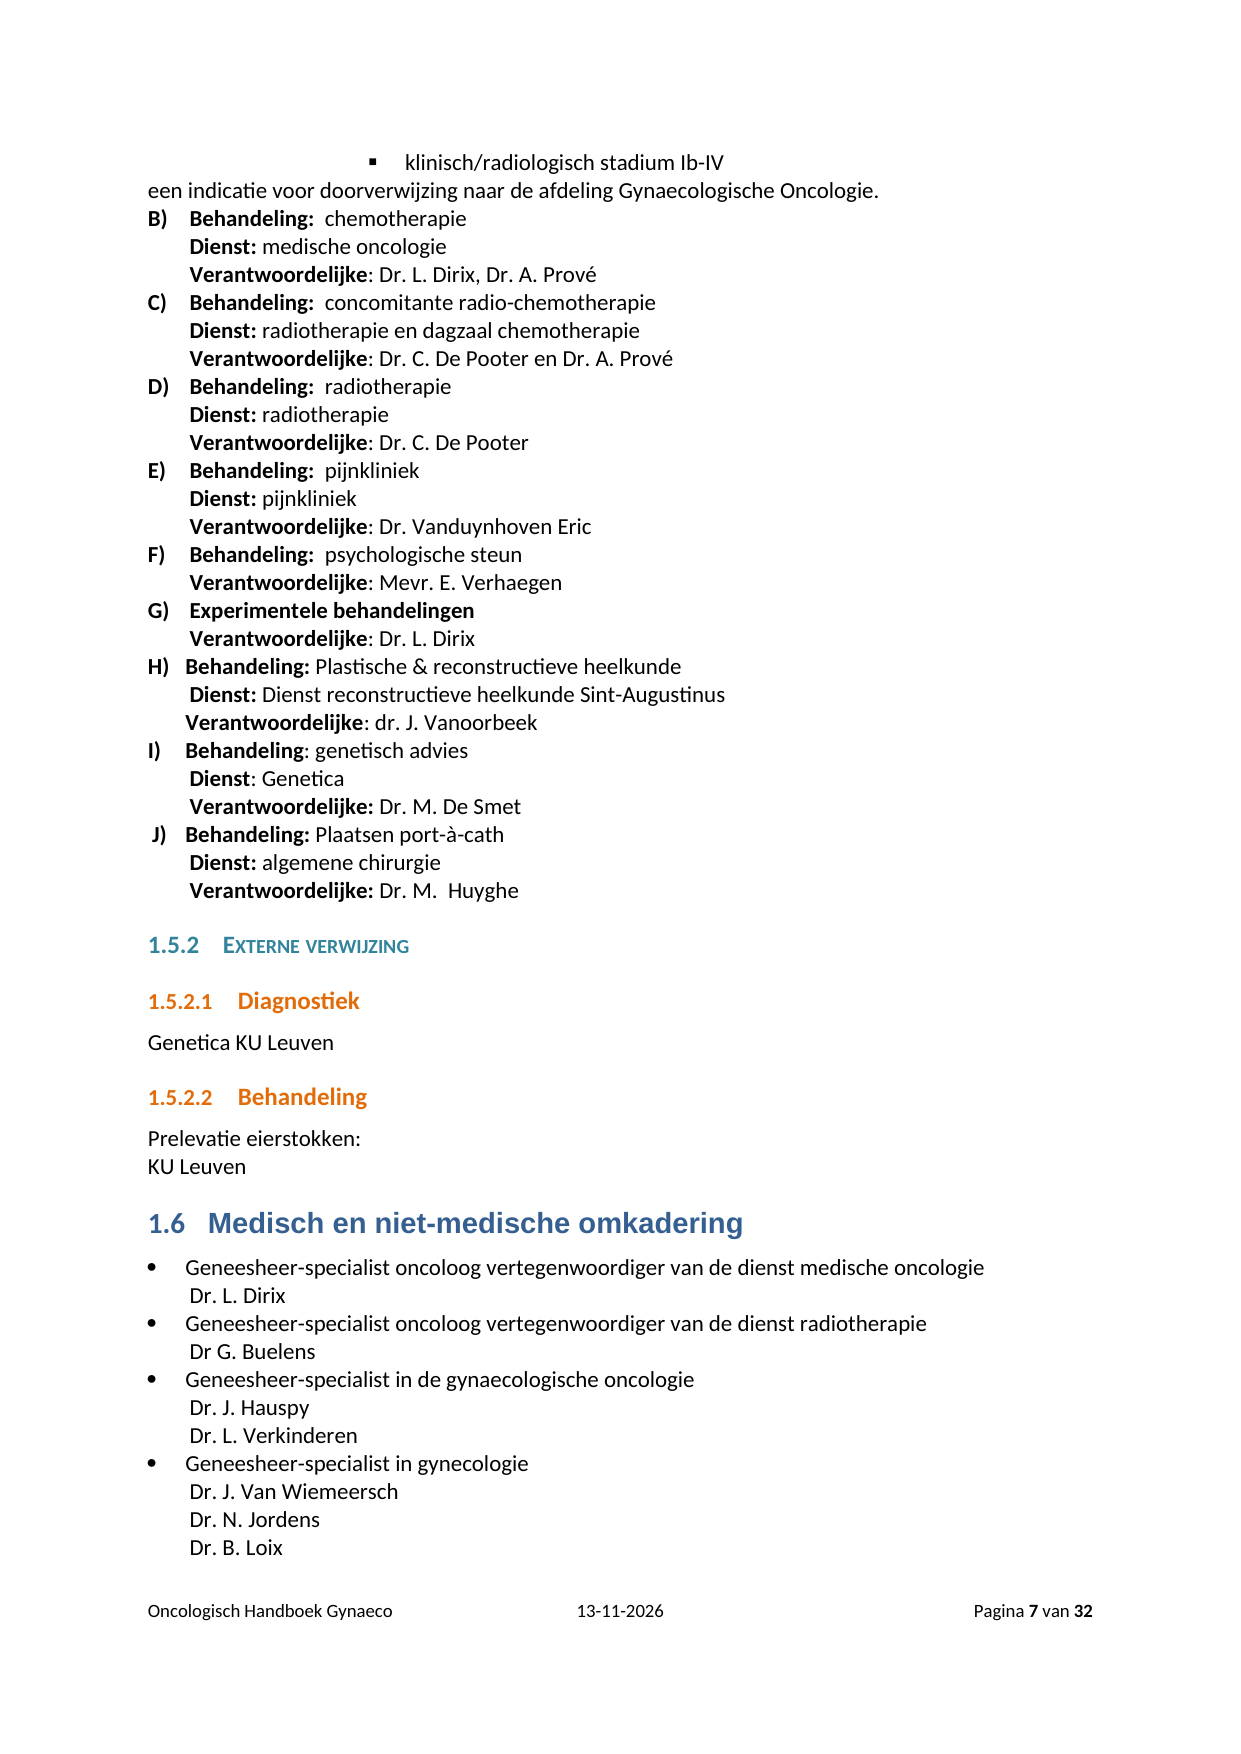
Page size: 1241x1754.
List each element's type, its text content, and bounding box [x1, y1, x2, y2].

subtitle Externe verwijzing [148, 929, 1165, 960]
text E) Behandeling: pijnkliniek Dienst: pijnkliniek Verantwoordelijke: Dr. Vanduynhoven Eric [148, 456, 1165, 540]
subtitle Behandeling [148, 1081, 1165, 1111]
subtitle Medisch en niet-medische omkadering [148, 1205, 1165, 1241]
text G) Experimentele behandelingen Verantwoordelijke: Dr. L. Dirix [148, 596, 1165, 652]
list Geneesheer-specialist in de gynaecologische oncologie Dr. J. Hauspy Dr. L. Verkinderen [148, 1365, 1165, 1449]
text Dr. N. Jordens [189, 1505, 1165, 1533]
text KU Leuven [148, 1152, 1165, 1180]
list Geneesheer-specialist oncoloog vertegenwoordiger van de dienst radiotherapie Dr G. Buelens [148, 1309, 1165, 1365]
text C) Behandeling: concomitante radio-chemotherapie Dienst: radiotherapie en dagzaal chemotherapie Verantwoordelijke: Dr. C. De Pooter en Dr. A. Prové [148, 288, 1165, 372]
subtitle Diagnostiek [148, 985, 1165, 1015]
text Genetica KU Leuven [148, 1028, 1165, 1056]
list Geneesheer-specialist in gynecologie Dr. J. Van Wiemeersch [148, 1449, 1165, 1505]
text H) Behandeling: Plastische & reconstructieve heelkunde Dienst: Dienst reconstructieve heelkunde Sint-Augustinus [148, 652, 1165, 708]
text D) Behandeling: radiotherapie Dienst: radiotherapie Verantwoordelijke: Dr. C. De Pooter [148, 372, 1165, 456]
list klinisch/radiologisch stadium Ib-IV [367, 148, 1165, 176]
text B) Behandeling: chemotherapie Dienst: medische oncologie Verantwoordelijke: Dr. L. Dirix, Dr. A. Prové [148, 204, 1165, 288]
text een indicatie voor doorverwijzing naar de afdeling Gynaecologische Oncologie. [148, 176, 1165, 204]
text I) Behandeling: genetisch advies Dienst: Genetica Verantwoordelijke: Dr. M. De Smet [148, 736, 1165, 820]
text Dr. B. Loix [189, 1533, 1165, 1561]
text J) Behandeling: Plaatsen port-à-cath Dienst: algemene chirurgie Verantwoordelijke: Dr. M. Huyghe [152, 820, 1165, 904]
list Geneesheer-specialist oncoloog vertegenwoordiger van de dienst medische oncologie Dr. L. Dirix [148, 1253, 1165, 1309]
text Verantwoordelijke: dr. J. Vanoorbeek [148, 708, 1165, 736]
text Prelevatie eierstokken: [148, 1124, 1165, 1152]
text F) Behandeling: psychologische steun Verantwoordelijke: Mevr. E. Verhaegen [148, 540, 1165, 596]
